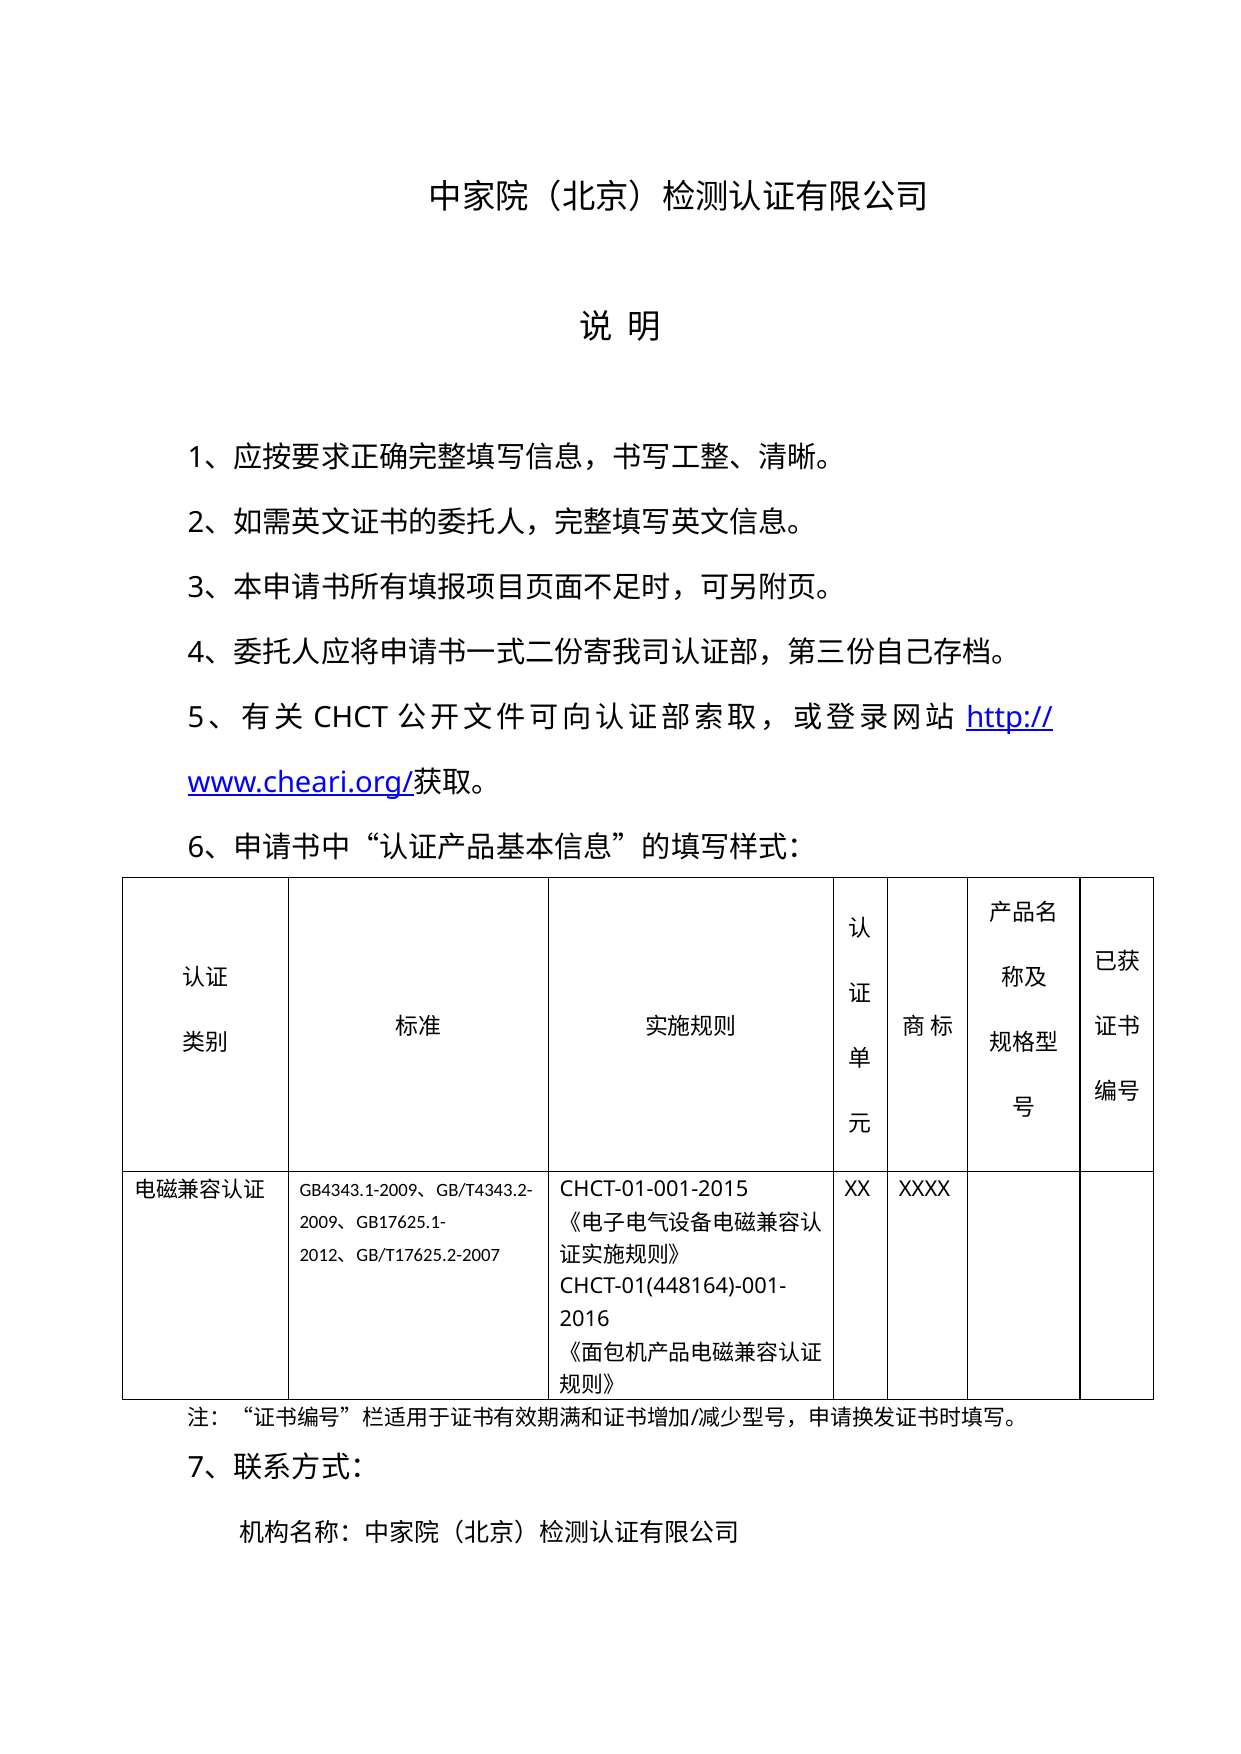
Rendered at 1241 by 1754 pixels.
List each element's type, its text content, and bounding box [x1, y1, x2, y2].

table_cell CHCT- 《电子电气设备电磁兼容认证实施规则》 CHCT-01(448164)-001-2016 《面包机产品电磁兼容认证规则》 [549, 1172, 833, 1399]
text 1、应按要求正确完整填写信息，书写工整、清晰。 [187, 422, 1053, 487]
text 3、本申请书所有填报项目页面不足时，可另附页。 [187, 552, 1053, 617]
text 6、申请书中“认证产品基本信息”的填写样式： [187, 812, 1053, 877]
table_cell XXXX [888, 1172, 967, 1399]
table_cell GB4343.1-2009、GB/T4343.2-2009、GB17625.1-2012、GB/T17625.2-2007 [289, 1172, 548, 1399]
text 说 明 [187, 292, 1053, 357]
table_header 已获证书编号 [1081, 878, 1153, 1171]
text 注：“证书编号”栏适用于证书有效期满和证书增加/减少型号，申请换发证书时填写。 [187, 1400, 1053, 1433]
text 5、有关CHCT公开文件可向认证部索取，或登录网站http://www.cheari.org/获取。 [187, 682, 1053, 812]
table_cell [968, 1172, 1079, 1399]
text 7、联系方式： [187, 1433, 1053, 1498]
text 机构名称：中家院（北京）检测认证有限公司 [187, 1498, 1053, 1563]
list 中家院（北京）检测认证有限公司 [187, 162, 1053, 227]
text 2、如需英文证书的委托人，完整填写英文信息。 [187, 487, 1053, 552]
table_cell XX [834, 1172, 887, 1399]
table_cell [1081, 1172, 1153, 1399]
table_header 标准 [289, 878, 548, 1171]
table_header 产品名称及 规格型号 [968, 878, 1079, 1171]
text 4、委托人应将申请书一式二份寄我司认证部，第三份自己存档。 [187, 617, 1053, 682]
table_header 商 标 [888, 878, 967, 1171]
table_header 认证 单元 [834, 878, 887, 1171]
table_cell 电磁兼容认证 [123, 1172, 288, 1399]
table_header 认证 类别 [123, 878, 288, 1171]
table_header 实施规则 [549, 878, 833, 1171]
